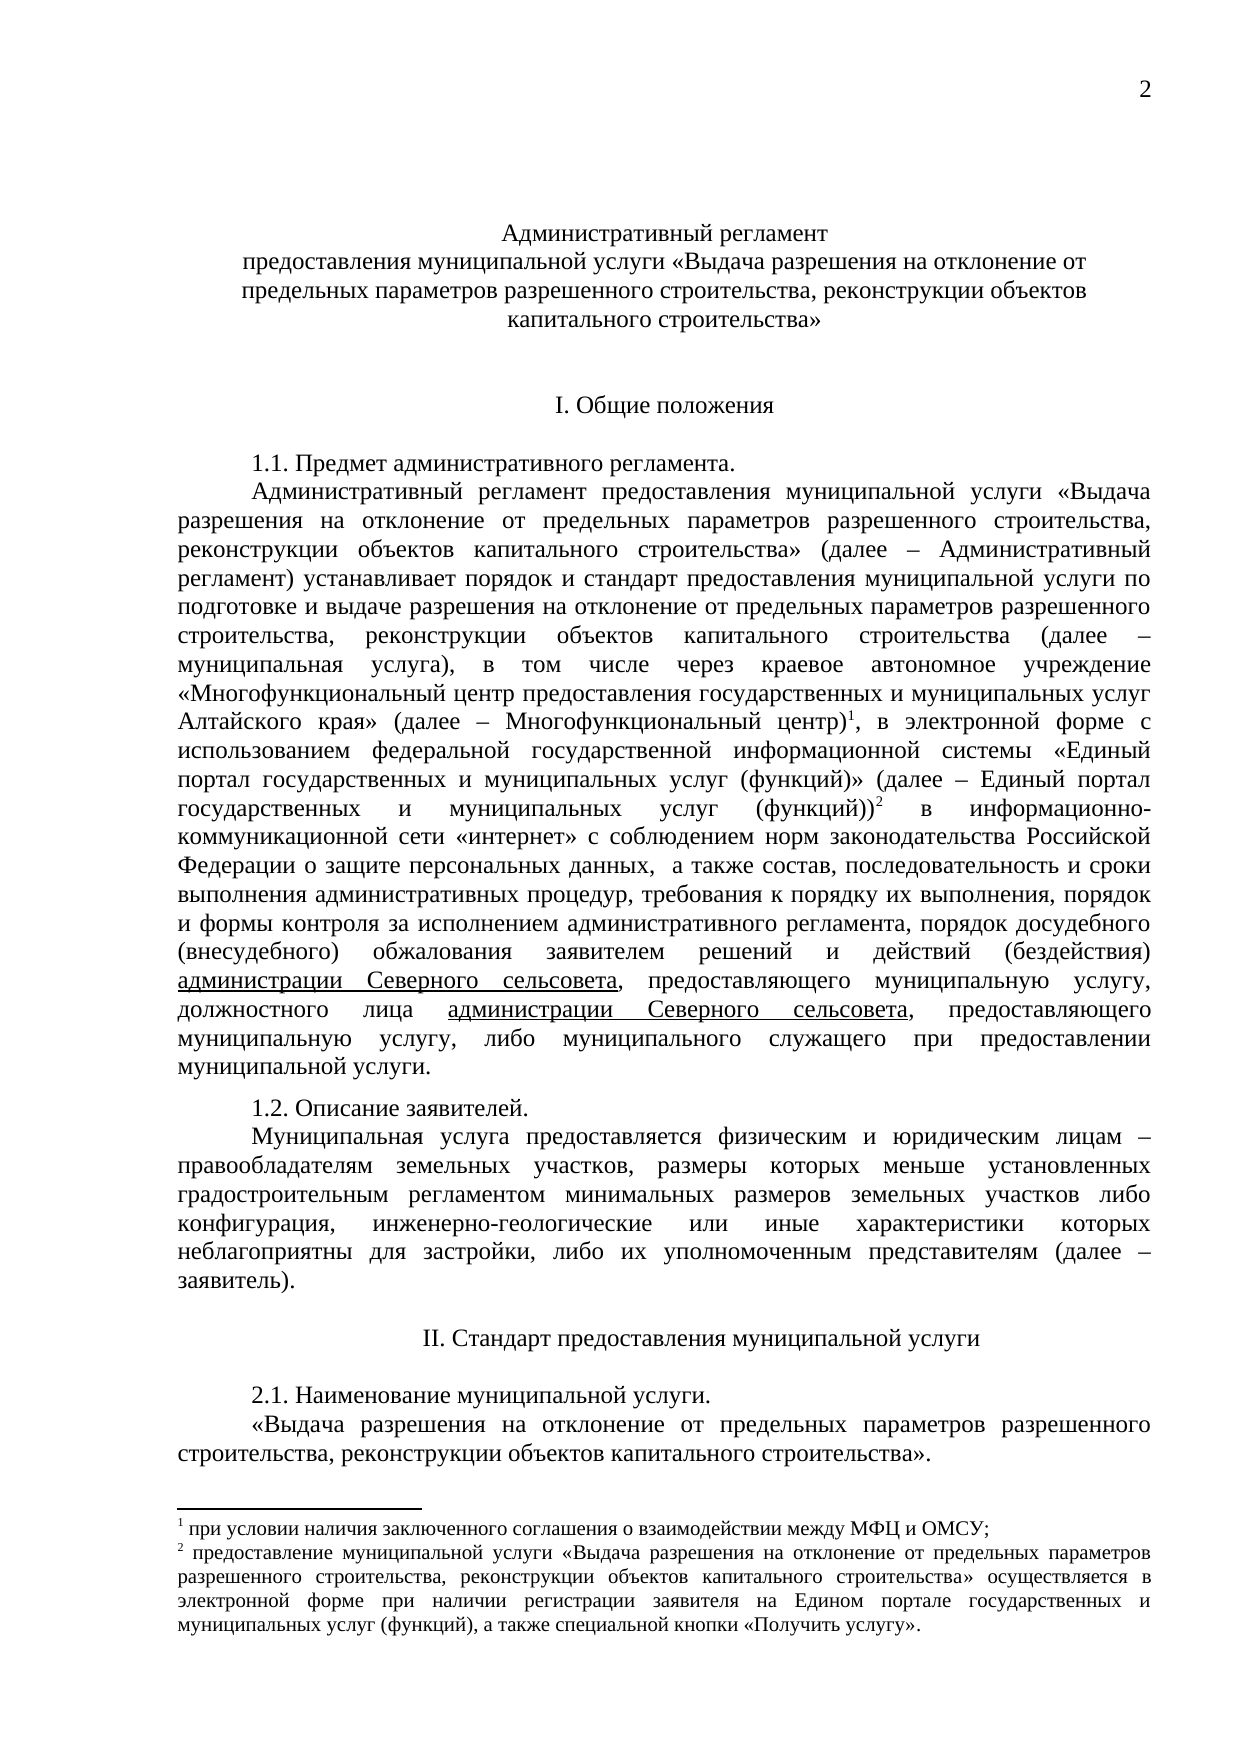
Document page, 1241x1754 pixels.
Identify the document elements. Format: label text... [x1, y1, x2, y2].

text 2.1. Наименование муниципальной услуги. [177, 1380, 1152, 1409]
text Административный регламент предоставления муниципальной услуги «Выдача разрешения на отклонение от предельных параметров разрешенного строительства, реконструкции объектов капитального строительства» (далее – Административный регламент) устанавливает порядок и стандарт предоставления муниципальной услуги по подготовке и выдаче разрешения на отклонение от предельных параметров разрешенного строительства, реконструкции объектов капитального строительства (далее – муниципальная услуга), в том числе через краевое автономное учреждение «Многофункциональный центр предоставления государственных и муниципальных услуг Алтайского края» (далее – Многофункциональный центр), в электронной форме с использованием федеральной государственной информационной системы «Единый портал государственных и муниципальных услуг (функций)» (далее – Единый портал государственных и муниципальных услуг (функций)) в информационно-коммуникационной сети «интернет» с соблюдением норм законодательства Российской Федерации о защите персональных данных, а также состав, последовательность и сроки выполнения административных процедур, требования к порядку их выполнения, порядок и формы контроля за исполнением административного регламента, порядок досудебного (внесудебного) обжалования заявителем решений и действий (бездействия) администрации Северного сельсовета, предоставляющего муниципальную услугу, должностного лица администрации Северного сельсовета, предоставляющего муниципальную услугу, либо муниципального служащего при предоставлении муниципальной услуги. [177, 476, 1152, 1080]
text II. Стандарт предоставления муниципальной услуги [177, 1323, 1152, 1351]
text 1.1. Предмет административного регламента. [177, 448, 1152, 476]
text Административный регламент [177, 218, 1152, 246]
text Муниципальная услуга предоставляется физическим и юридическим лицам – правообладателям земельных участков, размеры которых меньше установленных градостроительным регламентом минимальных размеров земельных участков либо конфигурация, инженерно-геологические или иные характеристики которых неблагоприятны для застройки, либо их уполномоченным представителям (далее – заявитель). [177, 1121, 1152, 1294]
text предоставления муниципальной услуги «Выдача разрешения на отклонение от предельных параметров разрешенного строительства, реконструкции объектов капитального строительства» [177, 246, 1152, 333]
text «Выдача разрешения на отклонение от предельных параметров разрешенного строительства, реконструкции объектов капитального строительства». [177, 1409, 1152, 1466]
text 1.2. Описание заявителей. [177, 1093, 1152, 1121]
text I. Общие положения [177, 390, 1152, 419]
